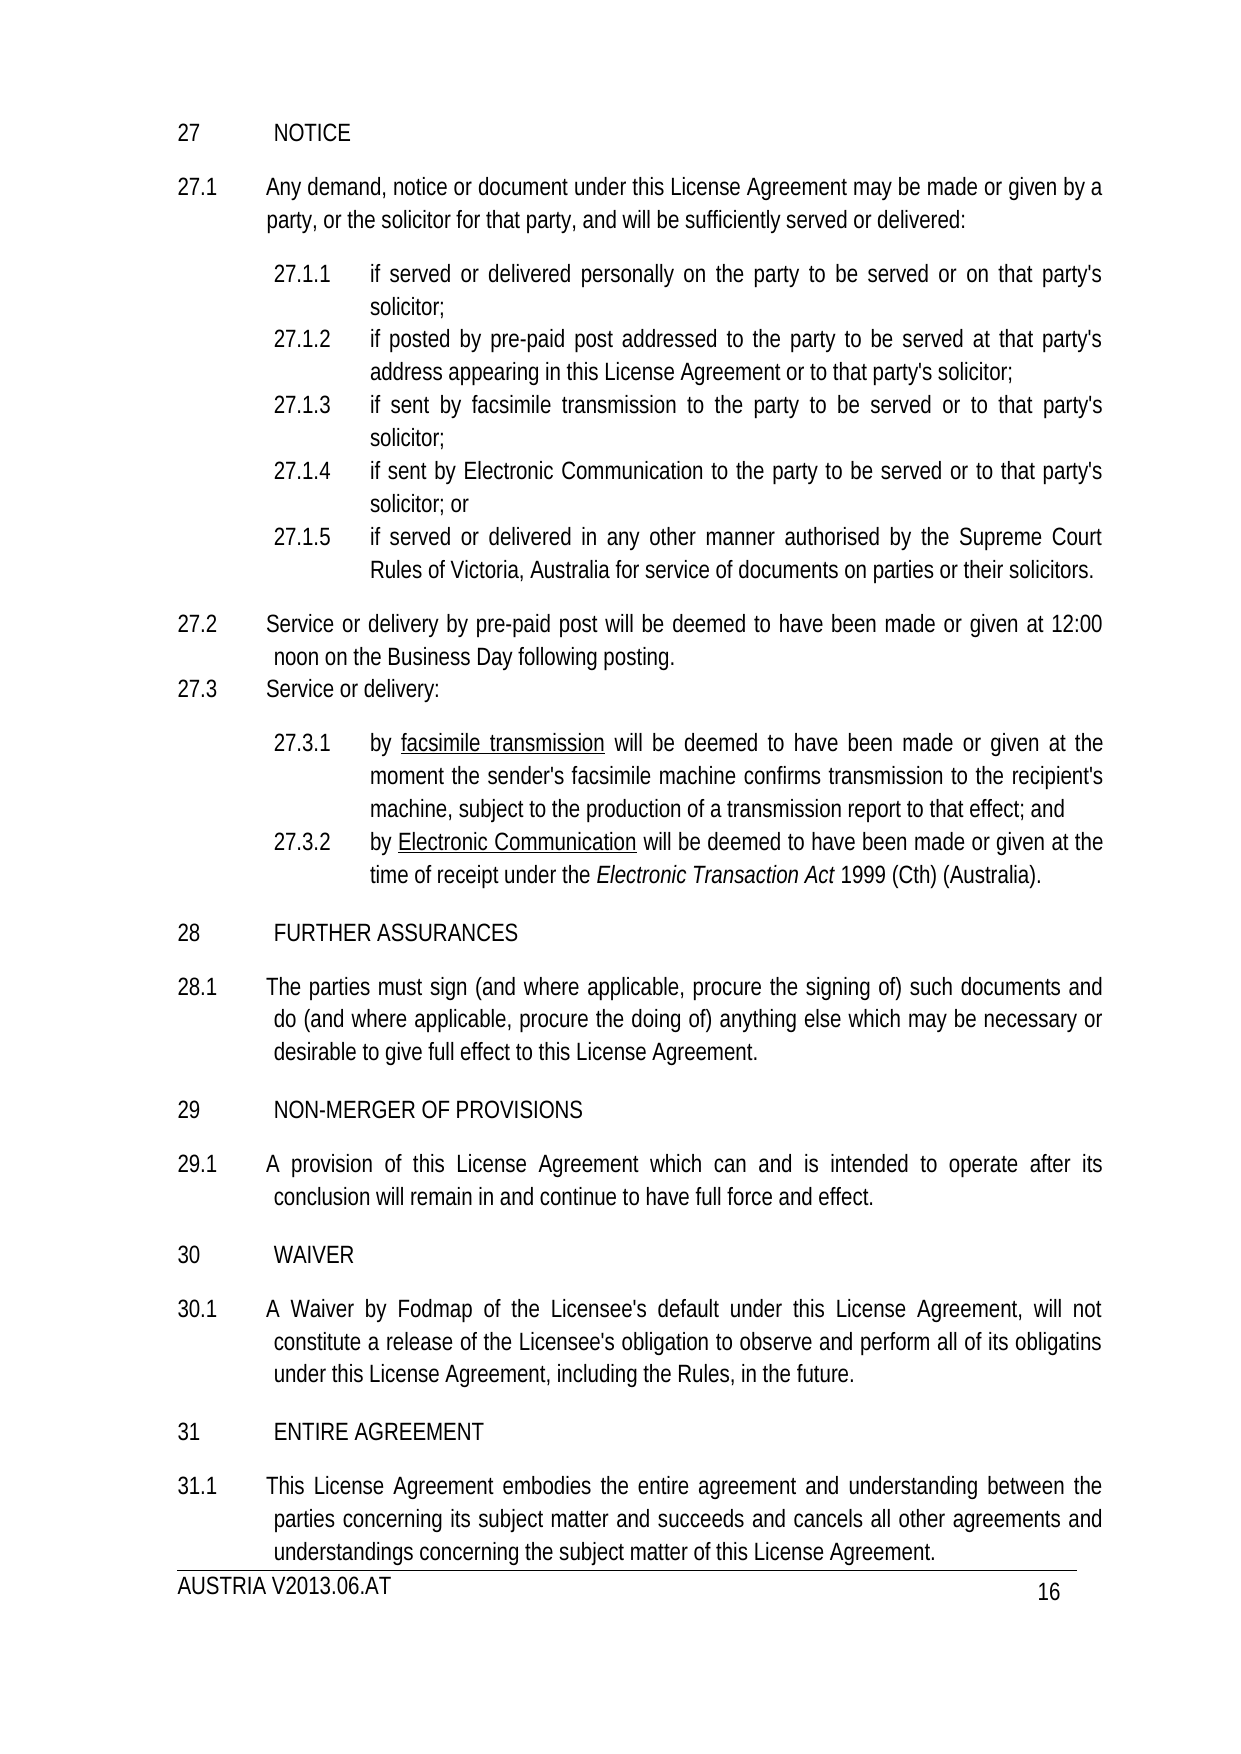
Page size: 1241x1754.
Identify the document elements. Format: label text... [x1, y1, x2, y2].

subtitle Waiver [177, 1240, 1104, 1268]
text if sent by facsimile transmission to the party to be served or to that party's solicitor; [273, 390, 1104, 452]
text Any demand, notice or document under this License Agreement may be made or given by a party, or the solicitor for that party, and will be sufficiently served or delivered: [177, 172, 1104, 233]
text A Waiver by Fodmap of the Licensee's default under this License Agreement, will not constitute a release of the Licensee's obligation to observe and perform all of its obligatins under this License Agreement, including the Rules, in the future. [177, 1293, 1104, 1388]
text The parties must sign (and where applicable, procure the signing of) such documents and do (and where applicable, procure the doing of) anything else which may be necessary or desirable to give full effect to this License Agreement. [177, 971, 1104, 1066]
text Service or delivery: [177, 674, 1104, 703]
text by Electronic Communication will be deemed to have been made or given at the time of receipt under the Electronic Transaction Act 1999 (Cth) (Australia). [273, 827, 1104, 888]
text Service or delivery by pre-paid post will be deemed to have been made or given at 12:00 noon on the Business Day following posting. [177, 608, 1104, 670]
subtitle Non-Merger of Provisions [177, 1095, 1104, 1124]
subtitle FURTHER ASSURANCES [177, 918, 1104, 946]
subtitle NOTICE [177, 118, 1104, 147]
text A provision of this License Agreement which can and is intended to operate after its conclusion will remain in and continue to have full force and effect. [177, 1149, 1104, 1211]
text if served or delivered in any other manner authorised by the Supreme Court Rules of Victoria, Australia for service of documents on parties or their solicitors. [273, 522, 1104, 583]
text if posted by pre-paid post addressed to the party to be served at that party's address appearing in this License Agreement or to that party's solicitor; [273, 324, 1104, 386]
text by facsimile transmission will be deemed to have been made or given at the moment the sender's facsimile machine confirms transmission to the recipient's machine, subject to the production of a transmission report to that effect; and [273, 728, 1104, 823]
text if served or delivered personally on the party to be served or on that party's solicitor; [273, 258, 1104, 320]
text if sent by Electronic Communication to the party to be served or to that party's solicitor; or [273, 456, 1104, 518]
subtitle Entire Agreement [177, 1417, 1104, 1446]
text This License Agreement embodies the entire agreement and understanding between the parties concerning its subject matter and succeeds and cancels all other agreements and understandings concerning the subject matter of this License Agreement. [177, 1471, 1104, 1566]
